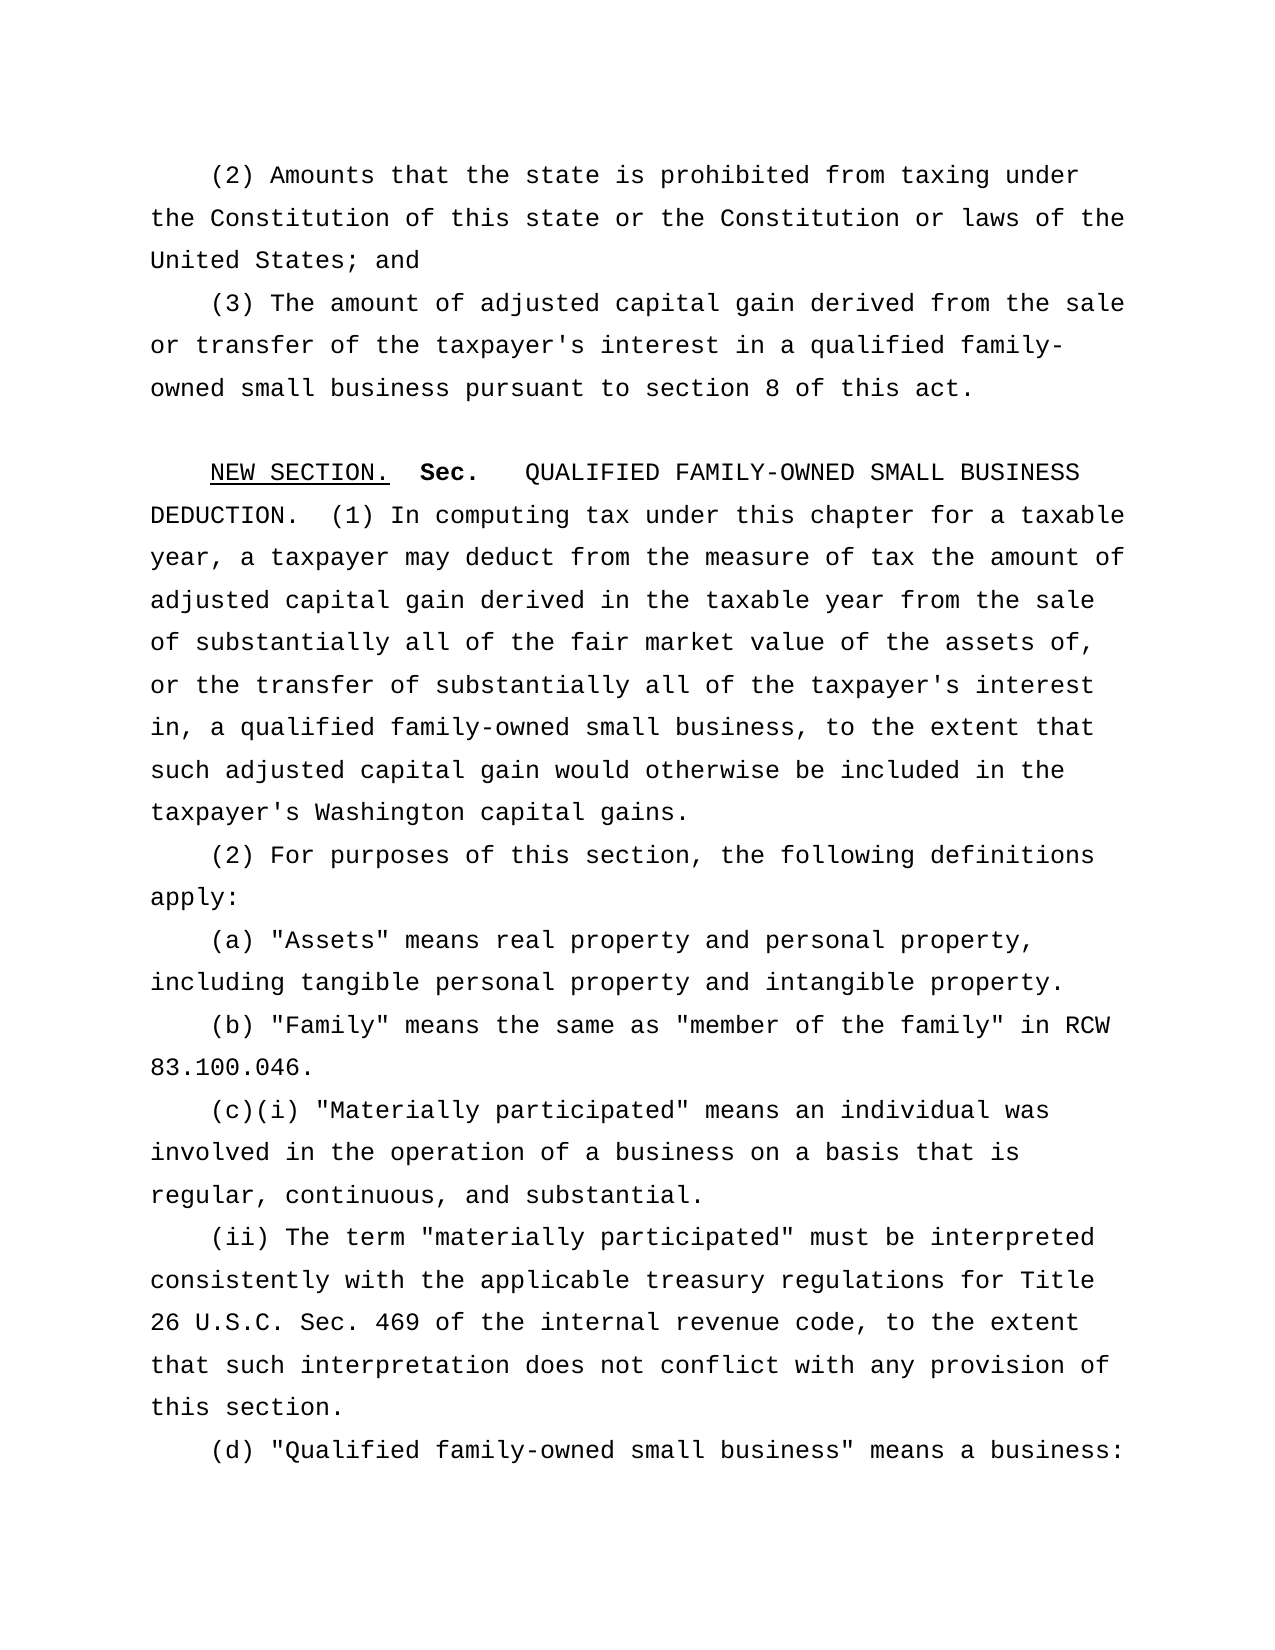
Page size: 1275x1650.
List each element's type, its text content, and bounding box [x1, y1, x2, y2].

text (b) "Family" means the same as "member of the family" in RCW 83.100.046. [150, 999, 1125, 1084]
text (ii) The term "materially participated" must be interpreted consistently with the applicable treasury regulations for Title 26 U.S.C. Sec. 469 of the internal revenue code, to the extent that such interpretation does not conflict with any provision of this section. [150, 1212, 1125, 1424]
text NEW SECTION. Sec. QUALIFIED FAMILY-OWNED SMALL BUSINESS DEDUCTION. (1) In computing tax under this chapter for a taxable year, a taxpayer may deduct from the measure of tax the amount of adjusted capital gain derived in the taxable year from the sale of substantially all of the fair market value of the assets of, or the transfer of substantially all of the taxpayer's interest in, a qualified family-owned small business, to the extent that such adjusted capital gain would otherwise be included in the taxpayer's Washington capital gains. [150, 447, 1125, 829]
text (2) For purposes of this section, the following definitions apply: [150, 829, 1125, 914]
text (c)(i) "Materially participated" means an individual was involved in the operation of a business on a basis that is regular, continuous, and substantial. [150, 1084, 1125, 1212]
text (2) Amounts that the state is prohibited from taxing under the Constitution of this state or the Constitution or laws of the United States; and [150, 150, 1125, 277]
text (d) "Qualified family-owned small business" means a business: [150, 1424, 1125, 1467]
text (a) "Assets" means real property and personal property, including tangible personal property and intangible property. [150, 914, 1125, 999]
text (3) The amount of adjusted capital gain derived from the sale or transfer of the taxpayer's interest in a qualified family-owned small business pursuant to section 8 of this act. [150, 277, 1125, 405]
